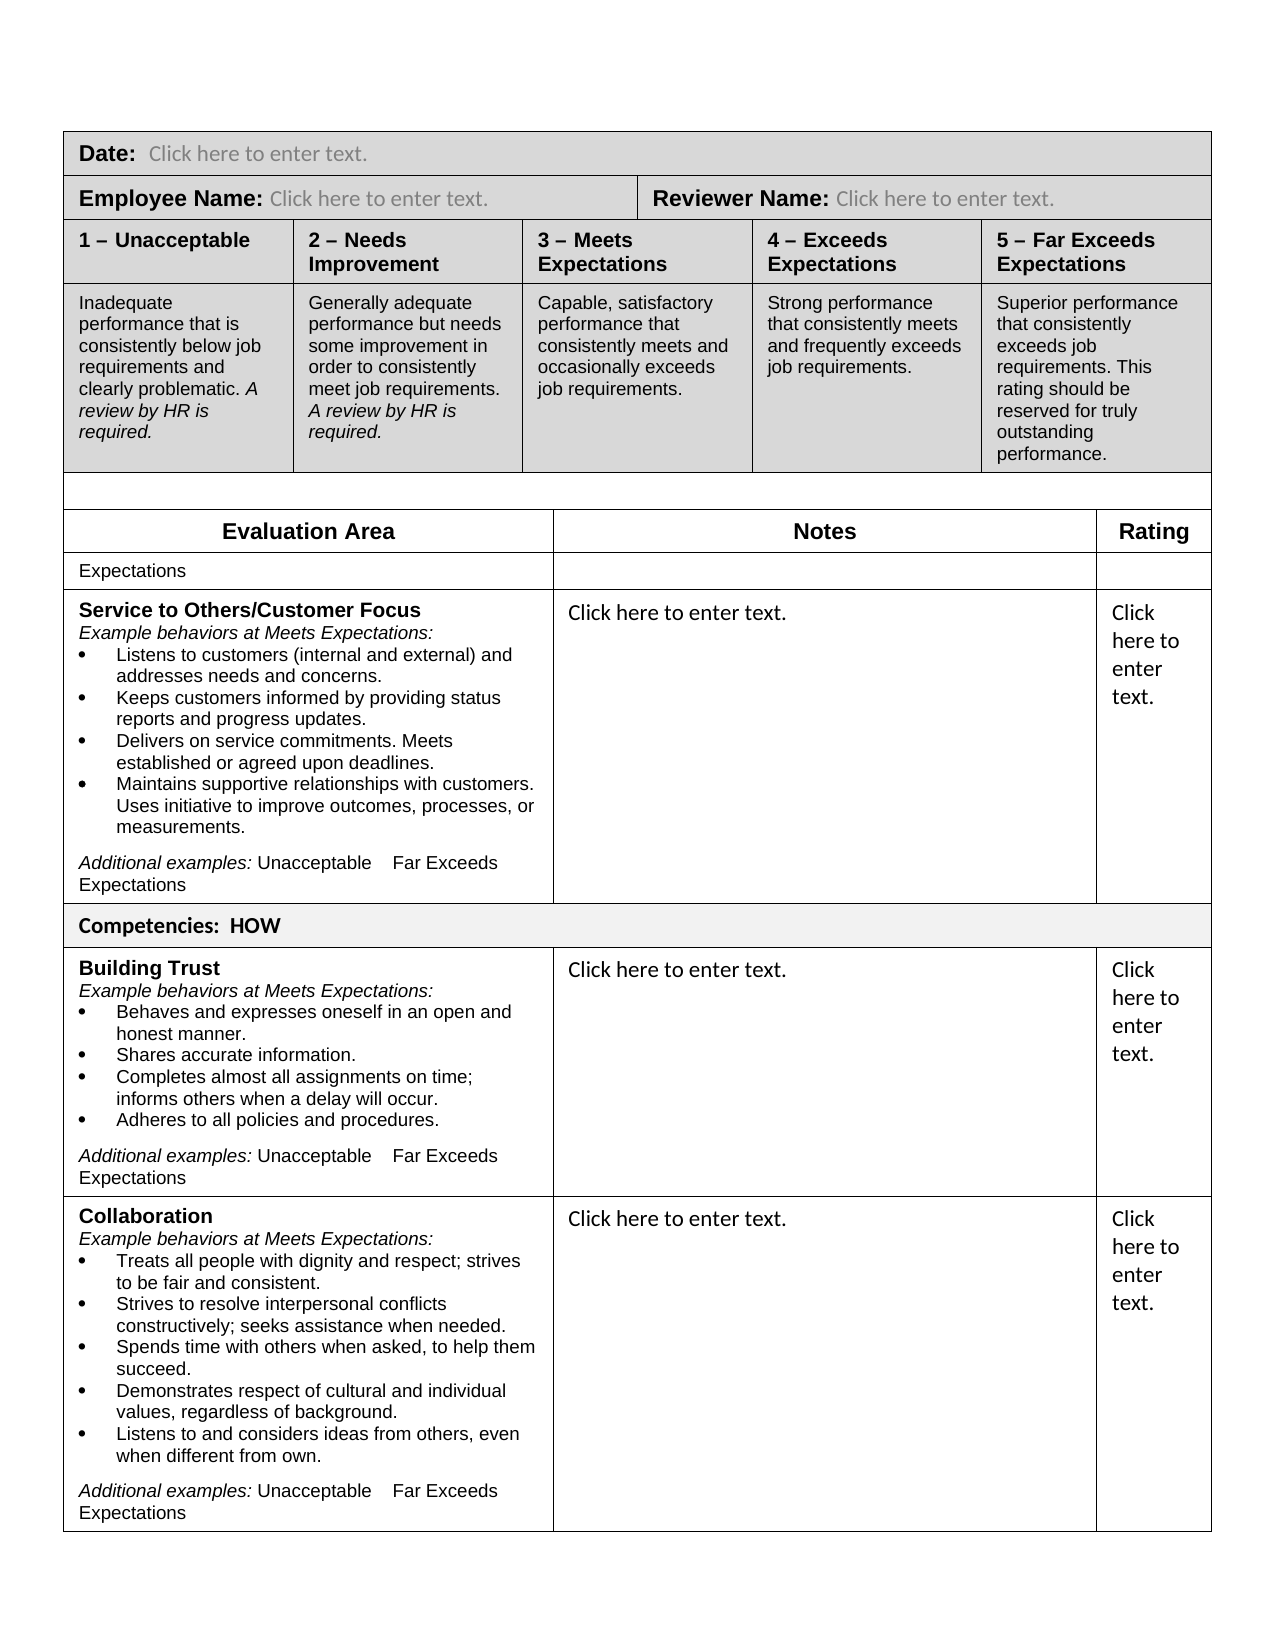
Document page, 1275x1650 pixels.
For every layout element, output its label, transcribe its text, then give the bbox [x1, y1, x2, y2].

table_cell 5 – Far Exceeds Expectations [982, 220, 1211, 283]
table_cell Evaluation Area [64, 510, 553, 552]
table_cell Reviewer Name: [638, 176, 1211, 219]
table_header Date: [64, 132, 1211, 175]
table_cell 1 – Unacceptable [64, 220, 293, 283]
table_cell Notes [554, 510, 1096, 552]
table_cell Employee Name: [64, 176, 637, 219]
table_cell Superior performance that consistently exceeds job requirements. This rating should be reserved for truly outstanding performance. [982, 284, 1211, 472]
table_cell [64, 473, 1211, 509]
table_cell Inadequate performance that is consistently below job requirements and clearly problematic. A review by HR is required. [64, 284, 293, 472]
table_cell Capable, satisfactory performance that consistently meets and occasionally exceeds job requirements. [523, 284, 752, 472]
table_cell Strong performance that consistently meets and frequently exceeds job requirements. [753, 284, 981, 472]
table_cell Building Trust Example behaviors at Meets Expectations: Behaves and expresses oneself in an open and honest manner. Shares accurate information. Completes almost all assignments on time; informs others when a delay will occur. Adheres to all policies and procedures. Additional examples: Unacceptable Far Exceeds Expectations [64, 948, 553, 1196]
table_cell Competencies: HOW [64, 904, 1211, 947]
table_cell 2 – Needs Improvement [294, 220, 522, 283]
table_cell Collaboration Example behaviors at Meets Expectations: Treats all people with dignity and respect; strives to be fair and consistent. Strives to resolve interpersonal conflicts constructively; seeks assistance when needed. Spends time with others when asked, to help them succeed. Demonstrates respect of cultural and individual values, regardless of background. Listens to and considers ideas from others, even when different from own. Additional examples: Unacceptable Far Exceeds Expectations [64, 1197, 553, 1531]
table_cell 4 – Exceeds Expectations [753, 220, 981, 283]
table_cell Generally adequate performance but needs some improvement in order to consistently meet job requirements. A review by HR is required. [294, 284, 522, 472]
table_cell Rating [1097, 510, 1211, 552]
table_cell Service to Others/Customer Focus Example behaviors at Meets Expectations: Listens to customers (internal and external) and addresses needs and concerns. Keeps customers informed by providing status reports and progress updates. Delivers on service commitments. Meets established or agreed upon deadlines. Maintains supportive relationships with customers. Uses initiative to improve outcomes, processes, or measurements. Additional examples: Unacceptable Far Exceeds Expectations [64, 590, 553, 903]
table_cell 3 – Meets Expectations [523, 220, 752, 283]
